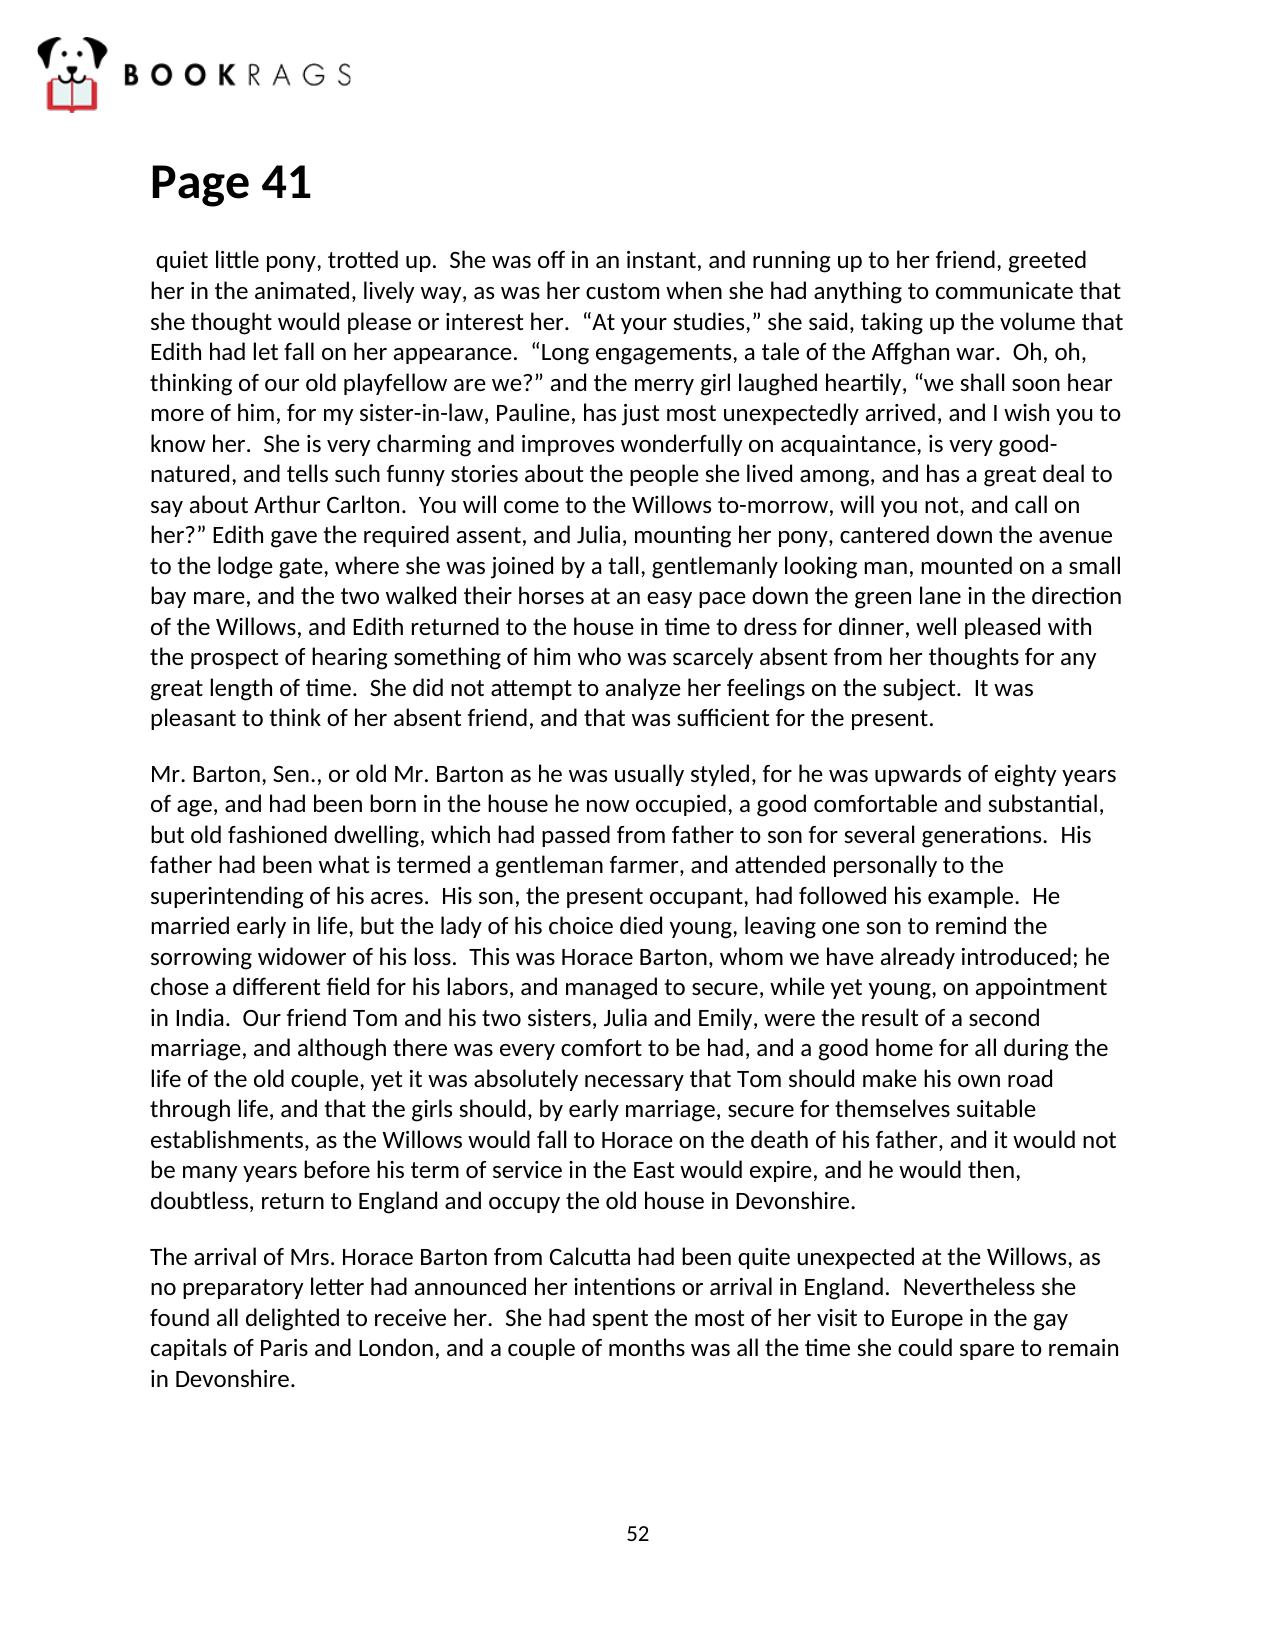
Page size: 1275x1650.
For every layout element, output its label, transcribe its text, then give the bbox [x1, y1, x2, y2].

text Page 41 [150, 150, 1125, 211]
picture [37, 37, 351, 113]
text Mr. Barton, Sen., or old Mr. Barton as he was usually styled, for he was upwards of eighty years of age, and had been born in the house he now occupied, a good comfortable and substantial, but old fashioned dwelling, which had passed from father to son for several generations. His father had been what is termed a gentleman farmer, and attended personally to the superintending of his acres. His son, the present occupant, had followed his example. He married early in life, but the lady of his choice died young, leaving one son to remind the sorrowing widower of his loss. This was Horace Barton, whom we have already introduced; he chose a different field for his labors, and managed to secure, while yet young, on appointment in India. Our friend Tom and his two sisters, Julia and Emily, were the result of a second marriage, and although there was every comfort to be had, and a good home for all during the life of the old couple, yet it was absolutely necessary that Tom should make his own road through life, and that the girls should, by early marriage, secure for themselves suitable establishments, as the Willows would fall to Horace on the death of his father, and it would not be many years before his term of service in the East would expire, and he would then, doubtless, return to England and occupy the old house in Devonshire. [150, 758, 1125, 1216]
text The arrival of Mrs. Horace Barton from Calcutta had been quite unexpected at the Willows, as no preparatory letter had announced her intentions or arrival in England. Nevertheless she found all delighted to receive her. She had spent the most of her visit to Europe in the gay capitals of Paris and London, and a couple of months was all the time she could spare to remain in Devonshire. [150, 1241, 1125, 1393]
text quiet little pony, trotted up. She was off in an instant, and running up to her friend, greeted her in the animated, lively way, as was her custom when she had anything to communicate that she thought would please or interest her. “At your studies,” she said, taking up the volume that Edith had let fall on her appearance. “Long engagements, a tale of the Affghan war. Oh, oh, thinking of our old playfellow are we?” and the merry girl laughed heartily, “we shall soon hear more of him, for my sister-in-law, Pauline, has just most unexpectedly arrived, and I wish you to know her. She is very charming and improves wonderfully on acquaintance, is very good-natured, and tells such funny stories about the people she lived among, and has a great deal to say about Arthur Carlton. You will come to the Willows to-morrow, will you not, and call on her?” Edith gave the required assent, and Julia, mounting her pony, cantered down the avenue to the lodge gate, where she was joined by a tall, gentlemanly looking man, mounted on a small bay mare, and the two walked their horses at an easy pace down the green lane in the direction of the Willows, and Edith returned to the house in time to dress for dinner, well pleased with the prospect of hearing something of him who was scarcely absent from her thoughts for any great length of time. She did not attempt to analyze her feelings on the subject. It was pleasant to think of her absent friend, and that was sufficient for the present. [150, 244, 1125, 733]
